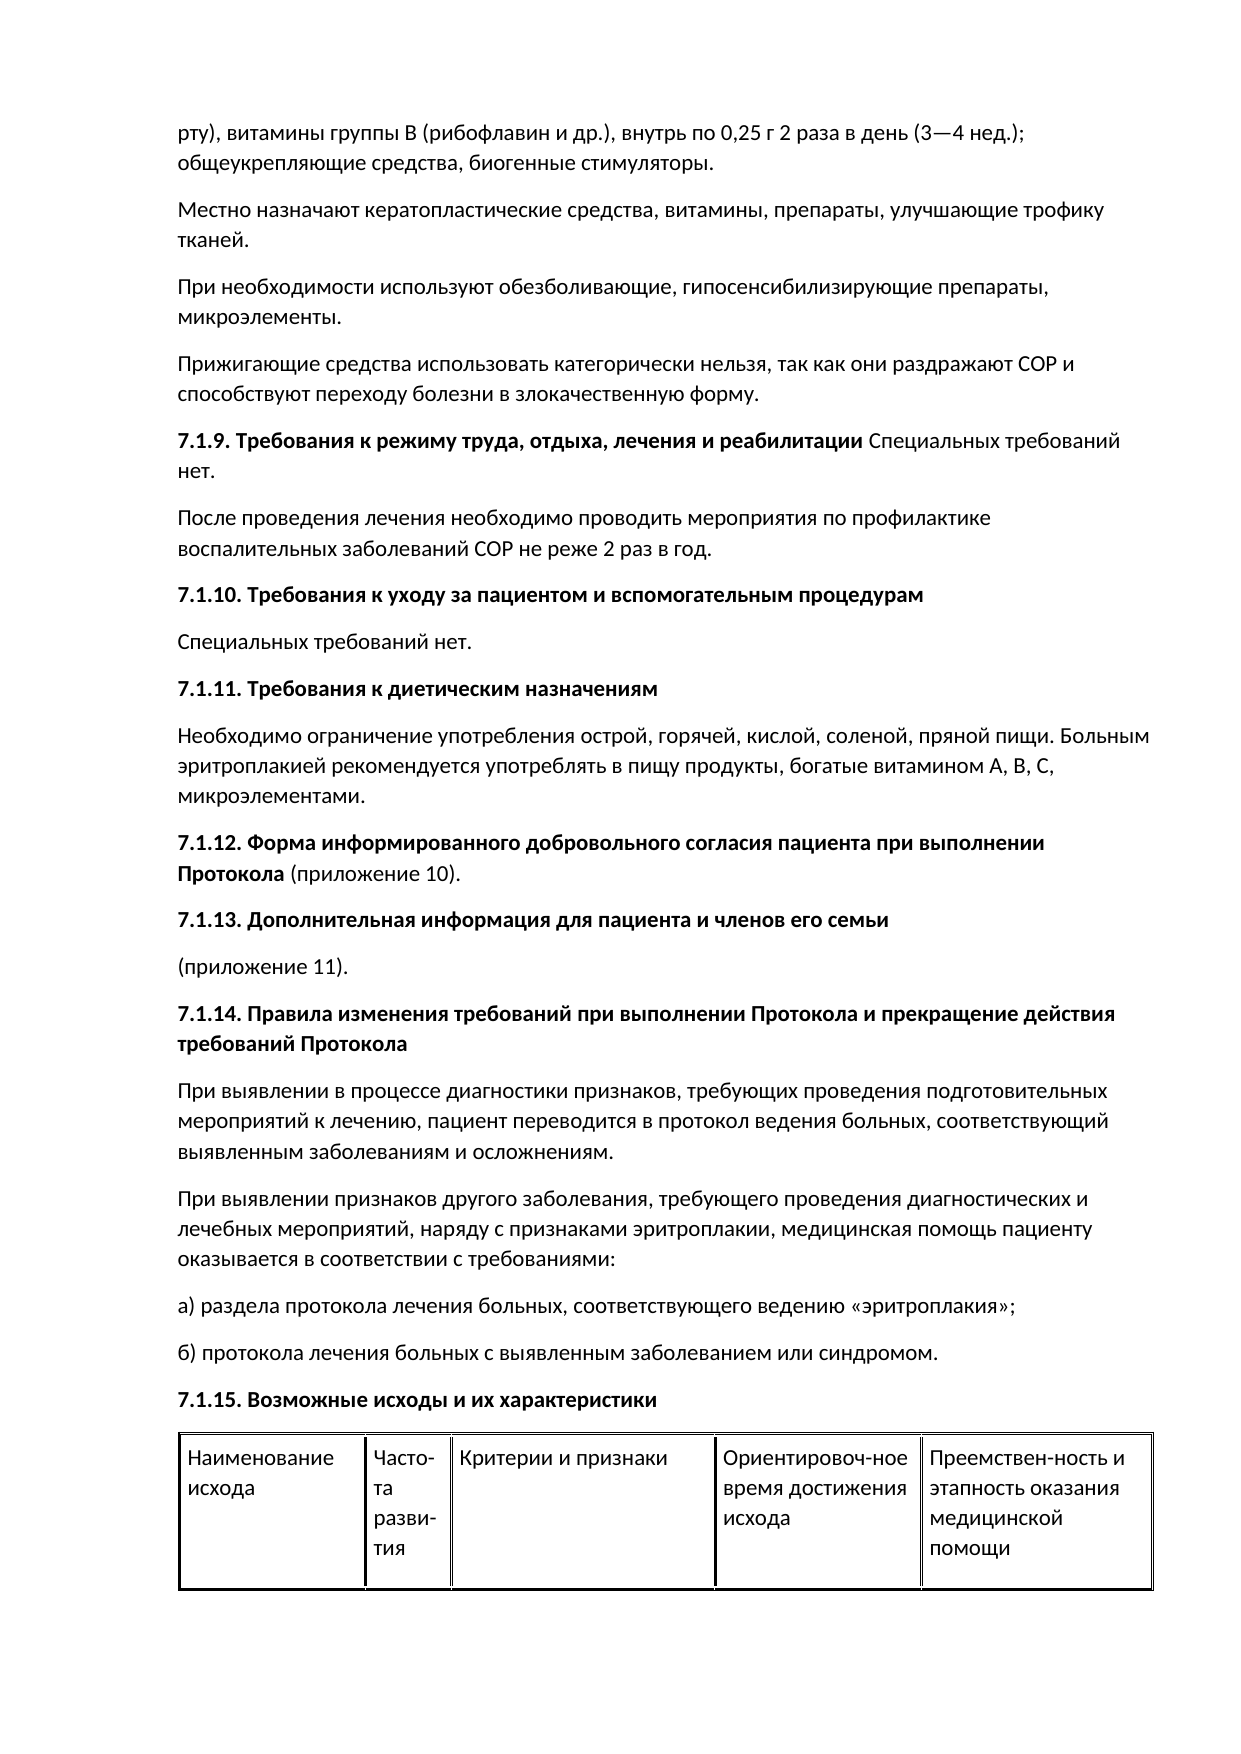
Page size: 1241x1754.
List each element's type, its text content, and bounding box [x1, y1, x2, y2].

text Необходимо ограничение употребления острой, горячей, кислой, соленой, пряной пищи. Больным эритроплакией рекомендуется употреблять в пищу продукты, богатые витамином А, В, С, микроэлементами. [177, 721, 1152, 810]
text Местно назначают кератопластические средства, витамины, препараты, улучшающие трофику тканей. [177, 195, 1152, 253]
text 7.1.14. Правила изменения требований при выполнении Протокола и прекращение действия требований Протокола [177, 999, 1152, 1058]
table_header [922, 1435, 1151, 1588]
text а) раздела протокола лечения больных, соответствующего ведению «эритроплакия»; [177, 1291, 1152, 1319]
text б) протокола лечения больных с выявленным заболеванием или синдромом. [177, 1338, 1152, 1366]
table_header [365, 1435, 451, 1588]
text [177, 118, 1152, 176]
text Прижигающие средства использовать категорически нельзя, так как они раздражают СОР и способствуют переходу болезни в злокачественную форму. [177, 349, 1152, 408]
table_header Наименование исхода [181, 1435, 365, 1588]
text При выявлении в процессе диагностики признаков, требующих проведения подготовительных мероприятий к лечению, пациент переводится в протокол ведения больных, соответствующий выявленным заболеваниям и осложнениям. [177, 1076, 1152, 1165]
text 7.1.15. Возможные исходы и их характеристики [177, 1385, 1152, 1413]
text 7.1.12. Форма информированного добровольного согласия пациента при выполнении Протокола (приложение 10). [177, 828, 1152, 887]
text При необходимости используют обезболивающие, гипосенсибилизирующие препараты, микроэлементы. [177, 272, 1152, 331]
text После проведения лечения необходимо проводить мероприятия по профилактике воспалительных заболеваний СОР не реже 2 раз в год. [177, 503, 1152, 562]
table_header Критерии и признаки [451, 1433, 715, 1588]
text 7.1.9. Требования к режиму труда, отдыха, лечения и реабилитации Специальных требований нет. [177, 426, 1152, 485]
text Специальных требований нет. [177, 627, 1152, 656]
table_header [715, 1435, 922, 1588]
text 7.1.11. Требования к диетическим назначениям [177, 674, 1152, 702]
text (приложение 11). [177, 952, 1152, 981]
text При выявлении признаков другого заболевания, требующего проведения диагностических и лечебных мероприятий, наряду с признаками эритроплакии, медицинская помощь пациенту оказывается в соответствии с требованиями: [177, 1184, 1152, 1272]
text 7.1.13. Дополнительная информация для пациента и членов его семьи [177, 906, 1152, 934]
text 7.1.10. Требования к уходу за пациентом и вспомогательным процедурам [177, 581, 1152, 609]
